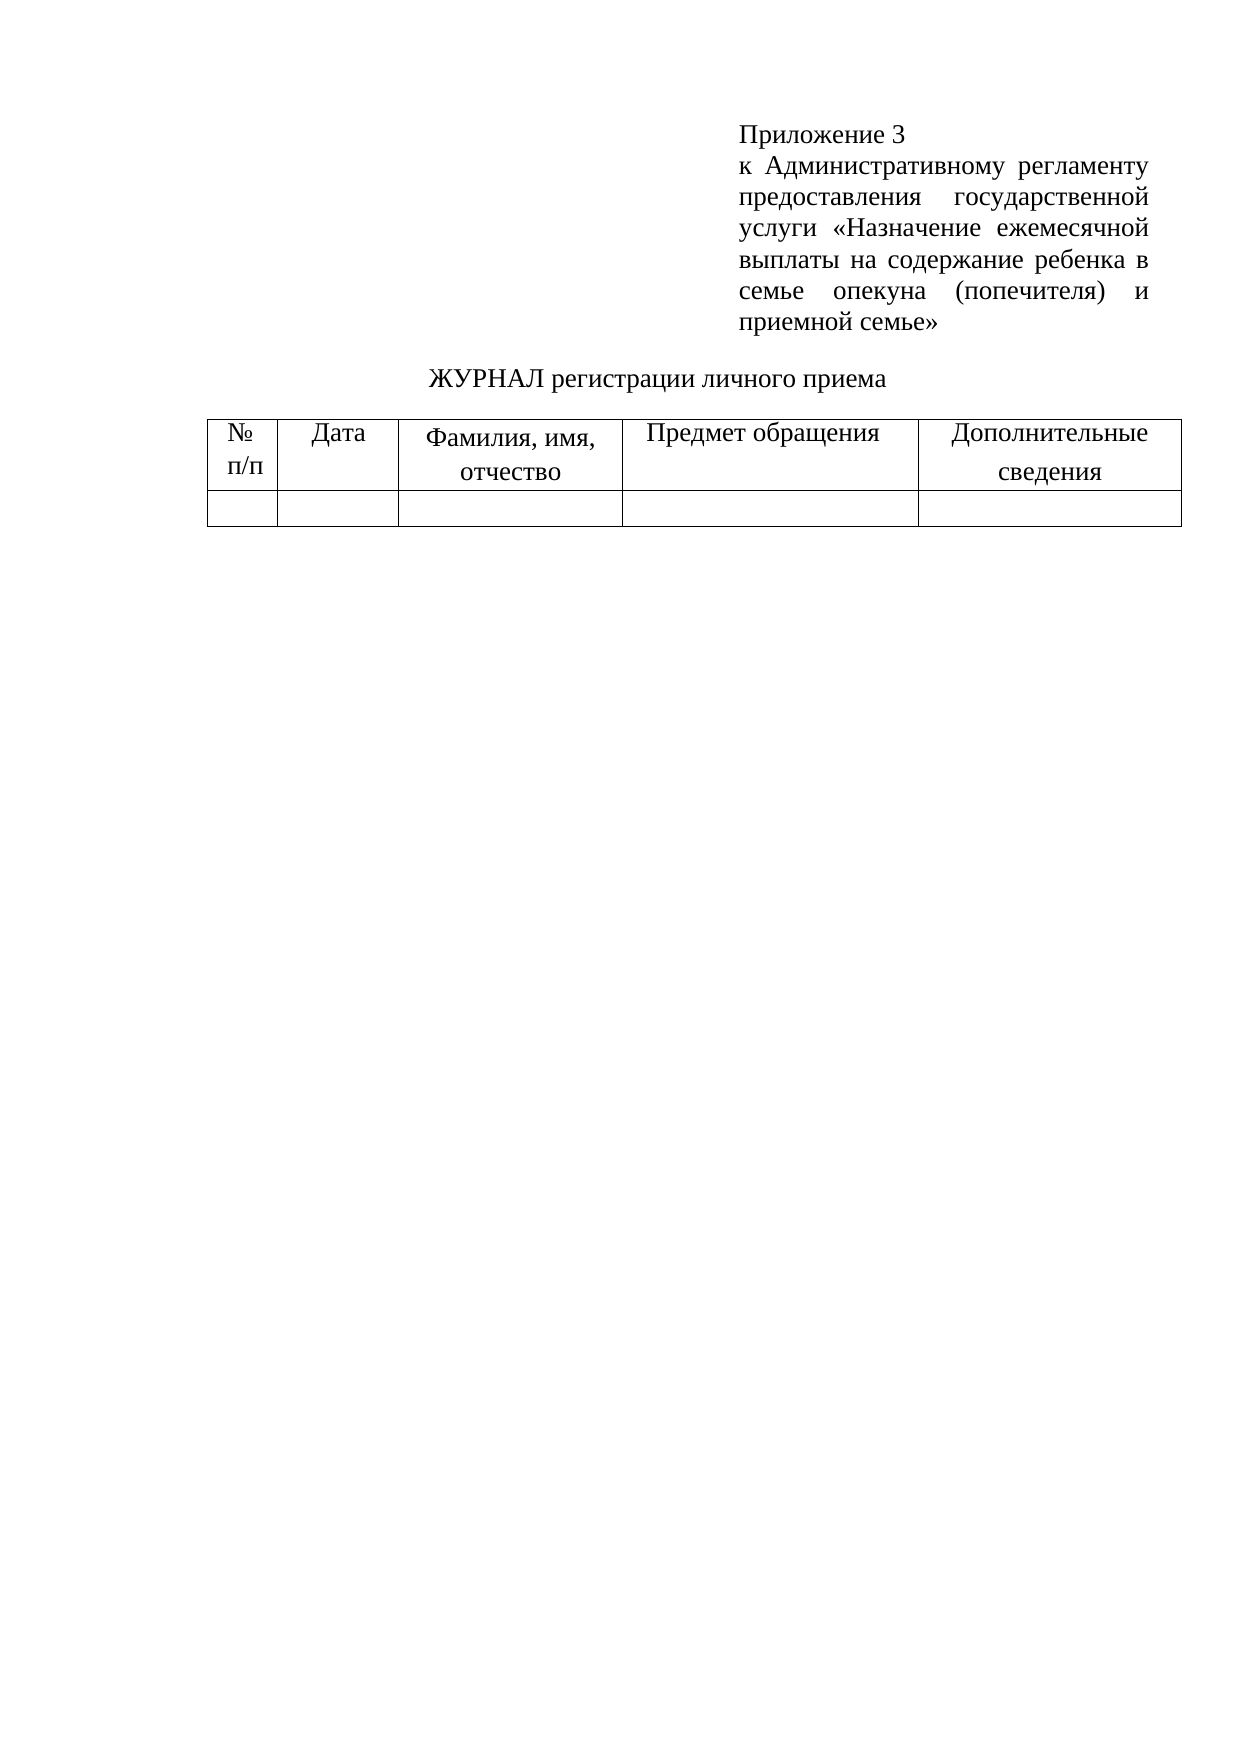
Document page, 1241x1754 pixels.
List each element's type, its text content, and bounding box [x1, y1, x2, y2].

table_cell [278, 491, 398, 526]
table_cell [208, 491, 277, 526]
table_cell [399, 491, 622, 526]
text Приложение 3 [739, 118, 1149, 149]
table_header Фамилия, имя, отчество [399, 420, 622, 489]
text ЖУРНАЛ регистрации личного приема [237, 367, 1079, 392]
text к Административному регламенту предоставления государственной услуги «Назначение ежемесячной выплаты на содержание ребенка в семье опекуна (попечителя) и приемной семье» [739, 149, 1149, 336]
table_header № п/п [208, 420, 277, 489]
table_cell [919, 491, 1181, 526]
table_header Дата [278, 420, 398, 489]
table_cell [623, 491, 918, 526]
table_header Дополнительные сведения [919, 420, 1181, 489]
table_header Предмет обращения [623, 420, 918, 489]
